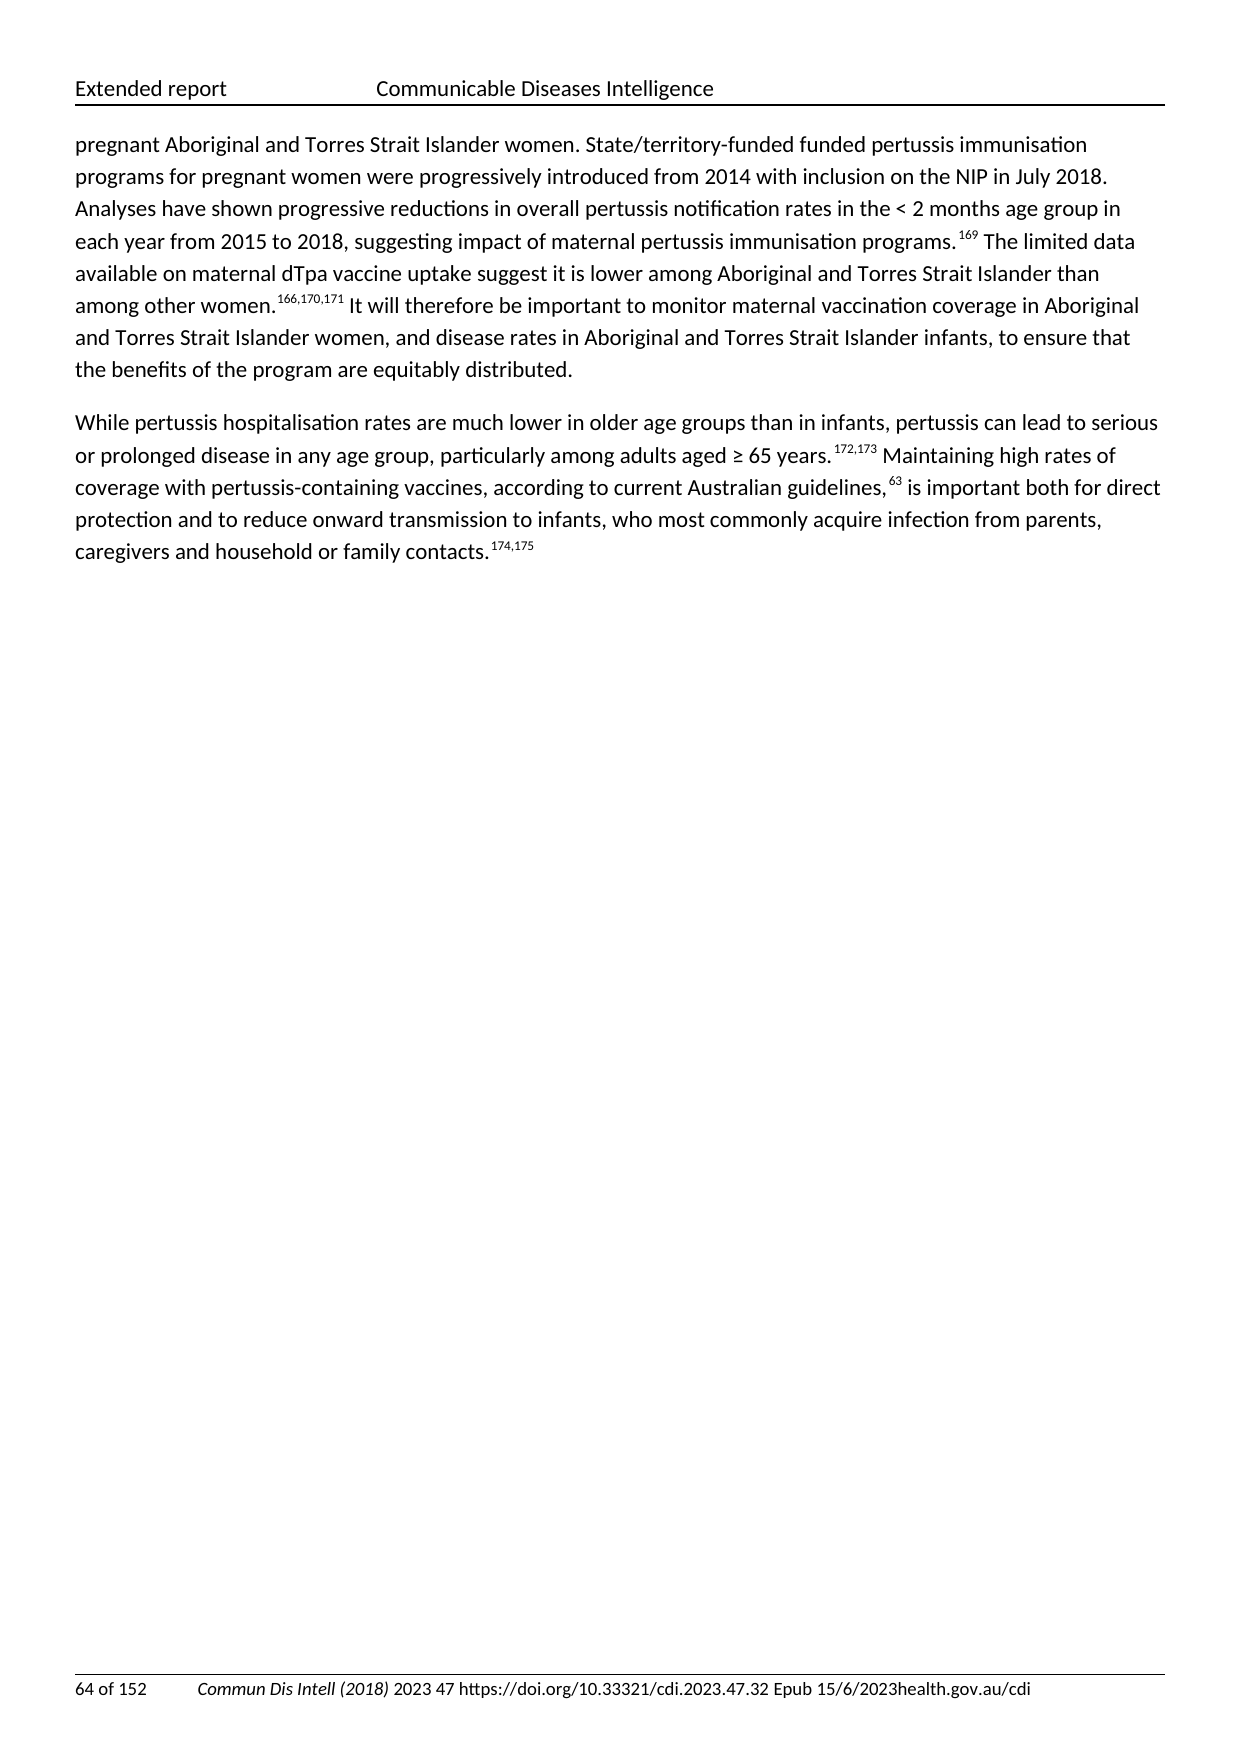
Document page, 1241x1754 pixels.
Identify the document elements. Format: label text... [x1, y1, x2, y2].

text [75, 130, 1165, 383]
text While pertussis hospitalisation rates are much lower in older age groups than in infants, pertussis can lead to serious or prolonged disease in any age group, particularly among adults aged ≥ 65 years.172,173 Maintaining high rates of coverage with pertussis-containing vaccines, according to current Australian guidelines,63 is important both for direct protection and to reduce onward transmission to infants, who most commonly acquire infection from parents, caregivers and household or family contacts.174,175 [75, 408, 1165, 565]
